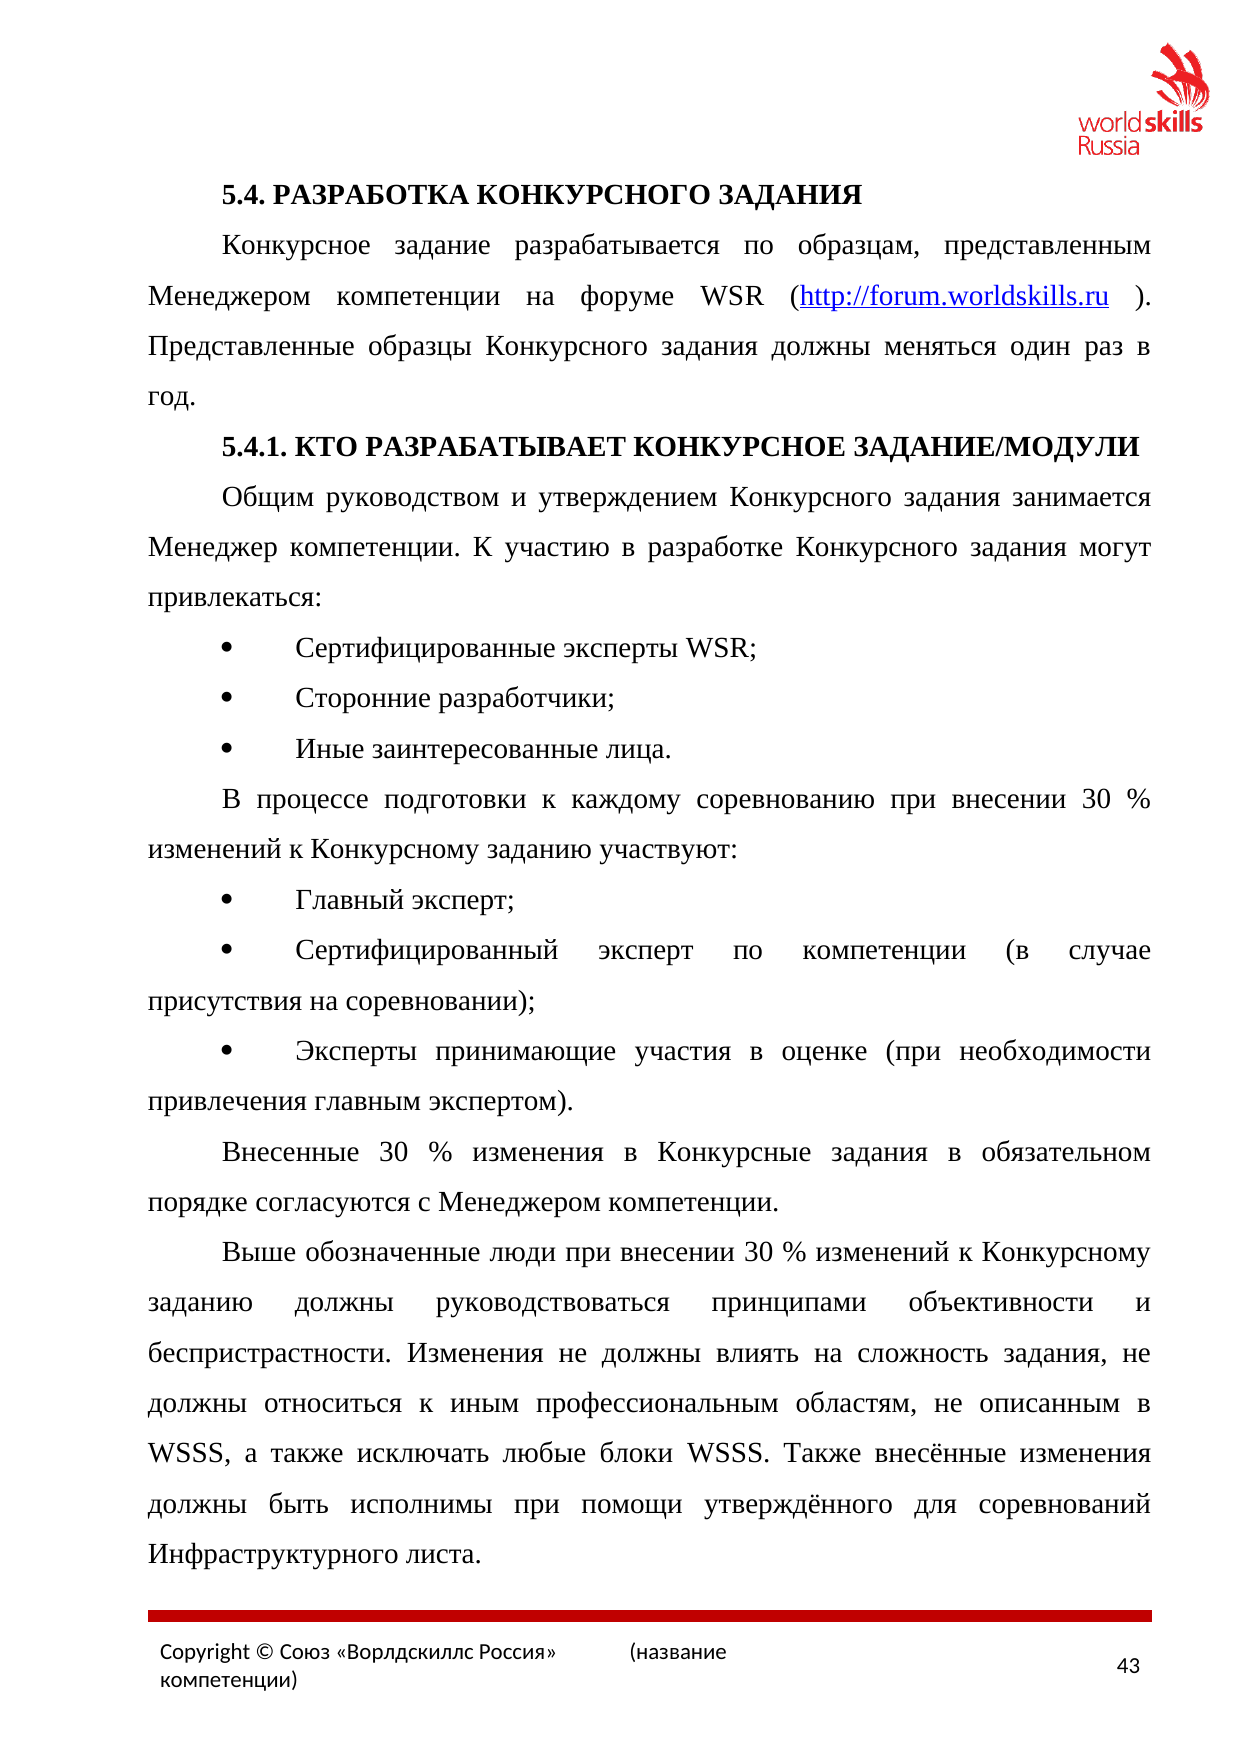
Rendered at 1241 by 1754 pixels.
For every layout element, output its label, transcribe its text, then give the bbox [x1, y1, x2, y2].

text Внесенные 30 % изменения в Конкурсные задания в обязательном порядке согласуются с Менеджером компетенции. [148, 1134, 1152, 1217]
picture [1078, 42, 1235, 155]
list Сертифицированные эксперты WSR; [148, 630, 1152, 663]
list Главный эксперт; [148, 882, 1152, 915]
text Конкурсное задание разрабатывается по образцам, представленным Менеджером компетенции на форуме WSR (http://forum.worldskills.ru ). Представленные образцы Конкурсного задания должны меняться один раз в год. [148, 227, 1152, 412]
text 5.4. РАЗРАБОТКА КОНКУРСНОГО ЗАДАНИЯ [148, 177, 1152, 211]
text Выше обозначенные люди при внесении 30 % изменений к Конкурсному заданию должны руководствоваться принципами объективности и беспристрастности. Изменения не должны влиять на сложность задания, не должны относиться к иным профессиональным областям, не описанным в WSSS, а также исключать любые блоки WSSS. Также внесённые изменения должны быть исполнимы при помощи утверждённого для соревнований Инфраструктурного листа. [148, 1234, 1152, 1570]
list Сертифицированный эксперт по компетенции (в случае присутствия на соревновании); [148, 932, 1152, 1016]
subtitle 5.4.1. КТО РАЗРАБАТЫВАЕТ КОНКУРСНОЕ ЗАДАНИЕ/МОДУЛИ [148, 429, 1152, 462]
list Иные заинтересованные лица. [148, 731, 1152, 764]
text В процессе подготовки к каждому соревнованию при внесении 30 % изменений к Конкурсному заданию участвуют: [148, 781, 1152, 865]
text Общим руководством и утверждением Конкурсного задания занимается Менеджер компетенции. К участию в разработке Конкурсного задания могут привлекаться: [148, 479, 1152, 613]
list Эксперты принимающие участия в оценке (при необходимости привлечения главным экспертом). [148, 1033, 1152, 1117]
list Сторонние разработчики; [148, 680, 1152, 714]
